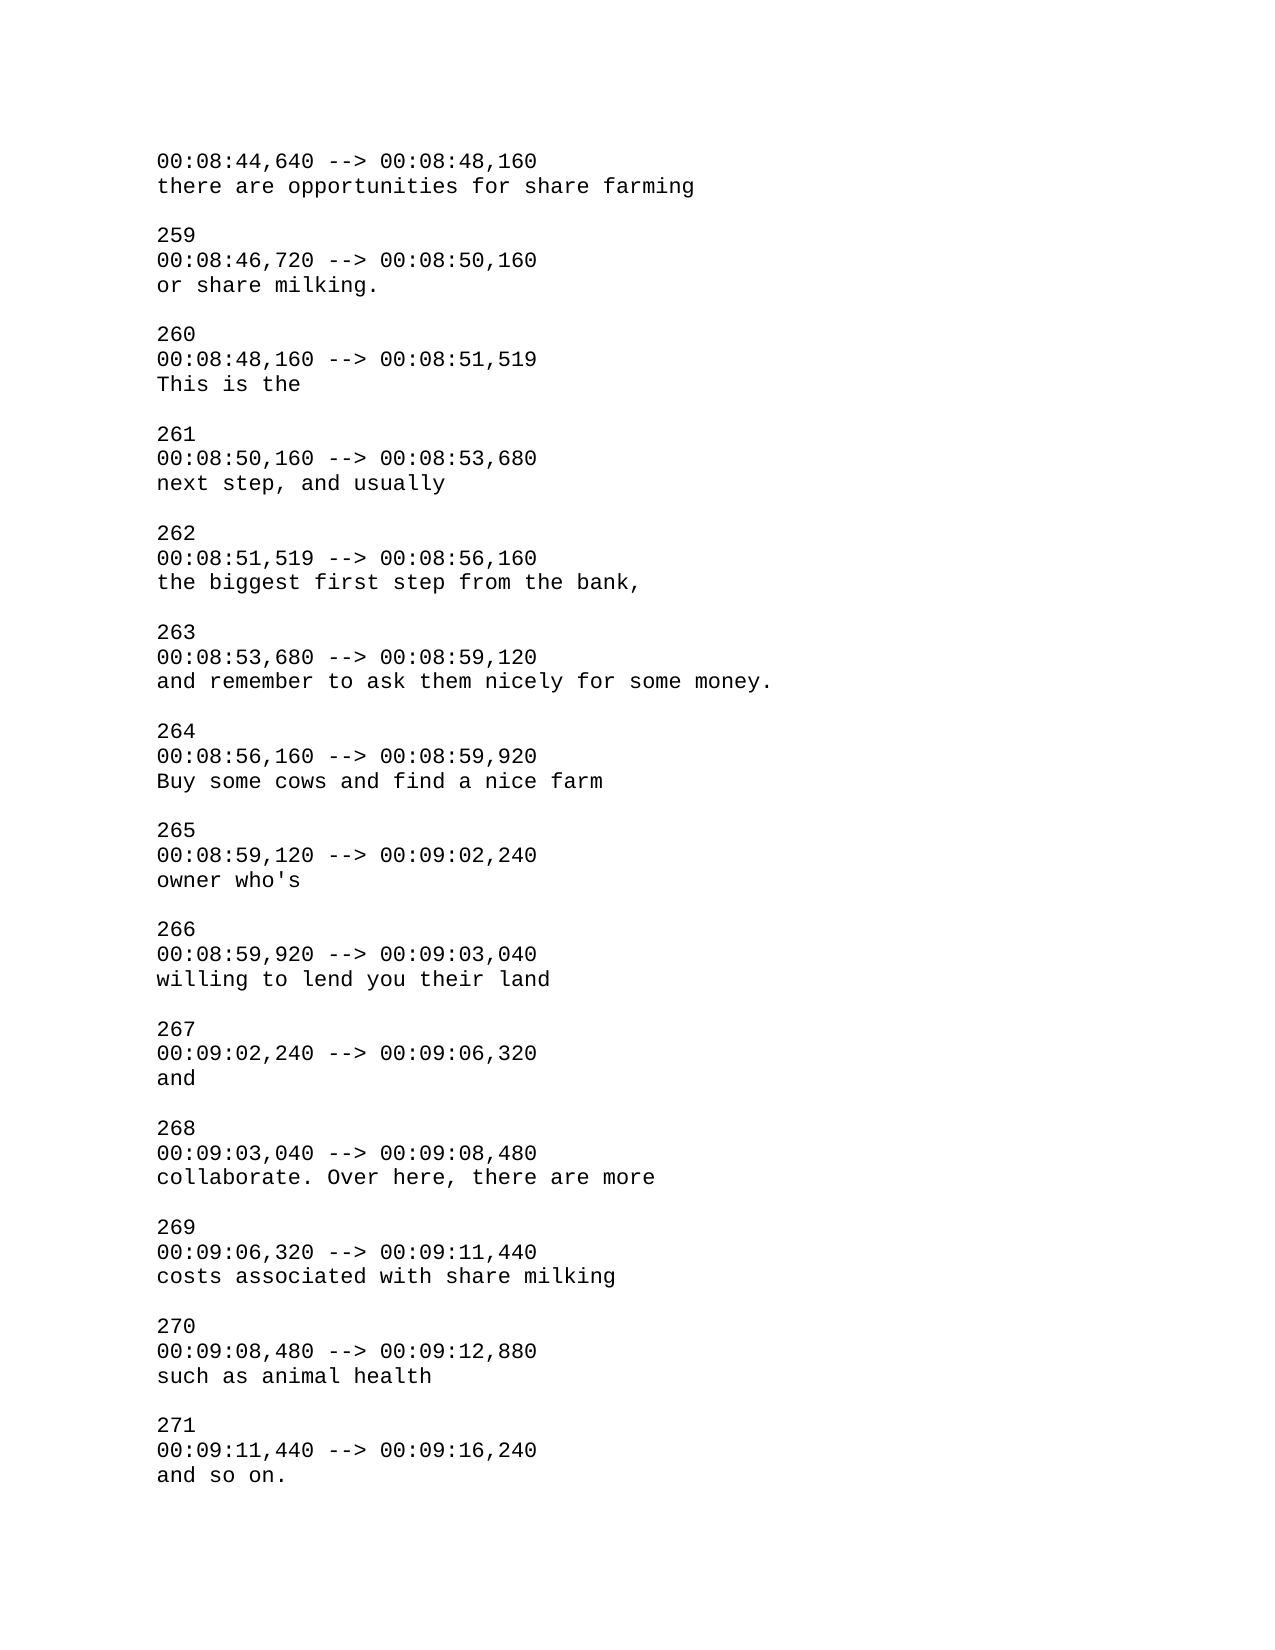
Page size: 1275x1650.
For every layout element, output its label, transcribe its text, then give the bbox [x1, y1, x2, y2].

text and [156, 1067, 1118, 1092]
text 263 [156, 621, 1118, 646]
text 00:08:51,519 --> 00:08:56,160 [156, 547, 1118, 571]
text 00:08:56,160 --> 00:08:59,920 [156, 745, 1118, 770]
text owner who's [156, 869, 1118, 894]
text 264 [156, 720, 1118, 745]
text 271 [156, 1414, 1118, 1439]
text there are opportunities for share farming [156, 175, 1118, 199]
text 269 [156, 1216, 1118, 1241]
text the biggest first step from the bank, [156, 571, 1118, 596]
text 00:08:59,120 --> 00:09:02,240 [156, 844, 1118, 869]
text 00:09:08,480 --> 00:09:12,880 [156, 1340, 1118, 1365]
text 270 [156, 1315, 1118, 1340]
text 266 [156, 918, 1118, 943]
text and remember to ask them nicely for some money. [156, 671, 1118, 695]
text 00:08:59,920 --> 00:09:03,040 [156, 943, 1118, 968]
text 267 [156, 1018, 1118, 1042]
text 00:08:53,680 --> 00:08:59,120 [156, 646, 1118, 671]
text 260 [156, 323, 1118, 348]
text 00:09:02,240 --> 00:09:06,320 [156, 1042, 1118, 1067]
text 259 [156, 224, 1118, 249]
text 00:08:50,160 --> 00:08:53,680 [156, 447, 1118, 472]
text willing to lend you their land [156, 968, 1118, 993]
text 268 [156, 1117, 1118, 1142]
text costs associated with share milking [156, 1266, 1118, 1290]
text 00:09:11,440 --> 00:09:16,240 [156, 1439, 1118, 1464]
text or share milking. [156, 274, 1118, 299]
text 00:08:48,160 --> 00:08:51,519 [156, 348, 1118, 373]
text This is the [156, 373, 1118, 398]
text Buy some cows and find a nice farm [156, 770, 1118, 794]
text collaborate. Over here, there are more [156, 1166, 1118, 1191]
text 00:09:06,320 --> 00:09:11,440 [156, 1241, 1118, 1266]
text 261 [156, 423, 1118, 447]
text 262 [156, 522, 1118, 547]
text 265 [156, 819, 1118, 844]
text 00:08:46,720 --> 00:08:50,160 [156, 249, 1118, 274]
text 00:08:44,640 --> 00:08:48,160 [156, 150, 1118, 175]
text 00:09:03,040 --> 00:09:08,480 [156, 1142, 1118, 1166]
text such as animal health [156, 1365, 1118, 1389]
text next step, and usually [156, 472, 1118, 497]
text and so on. [156, 1464, 1118, 1489]
